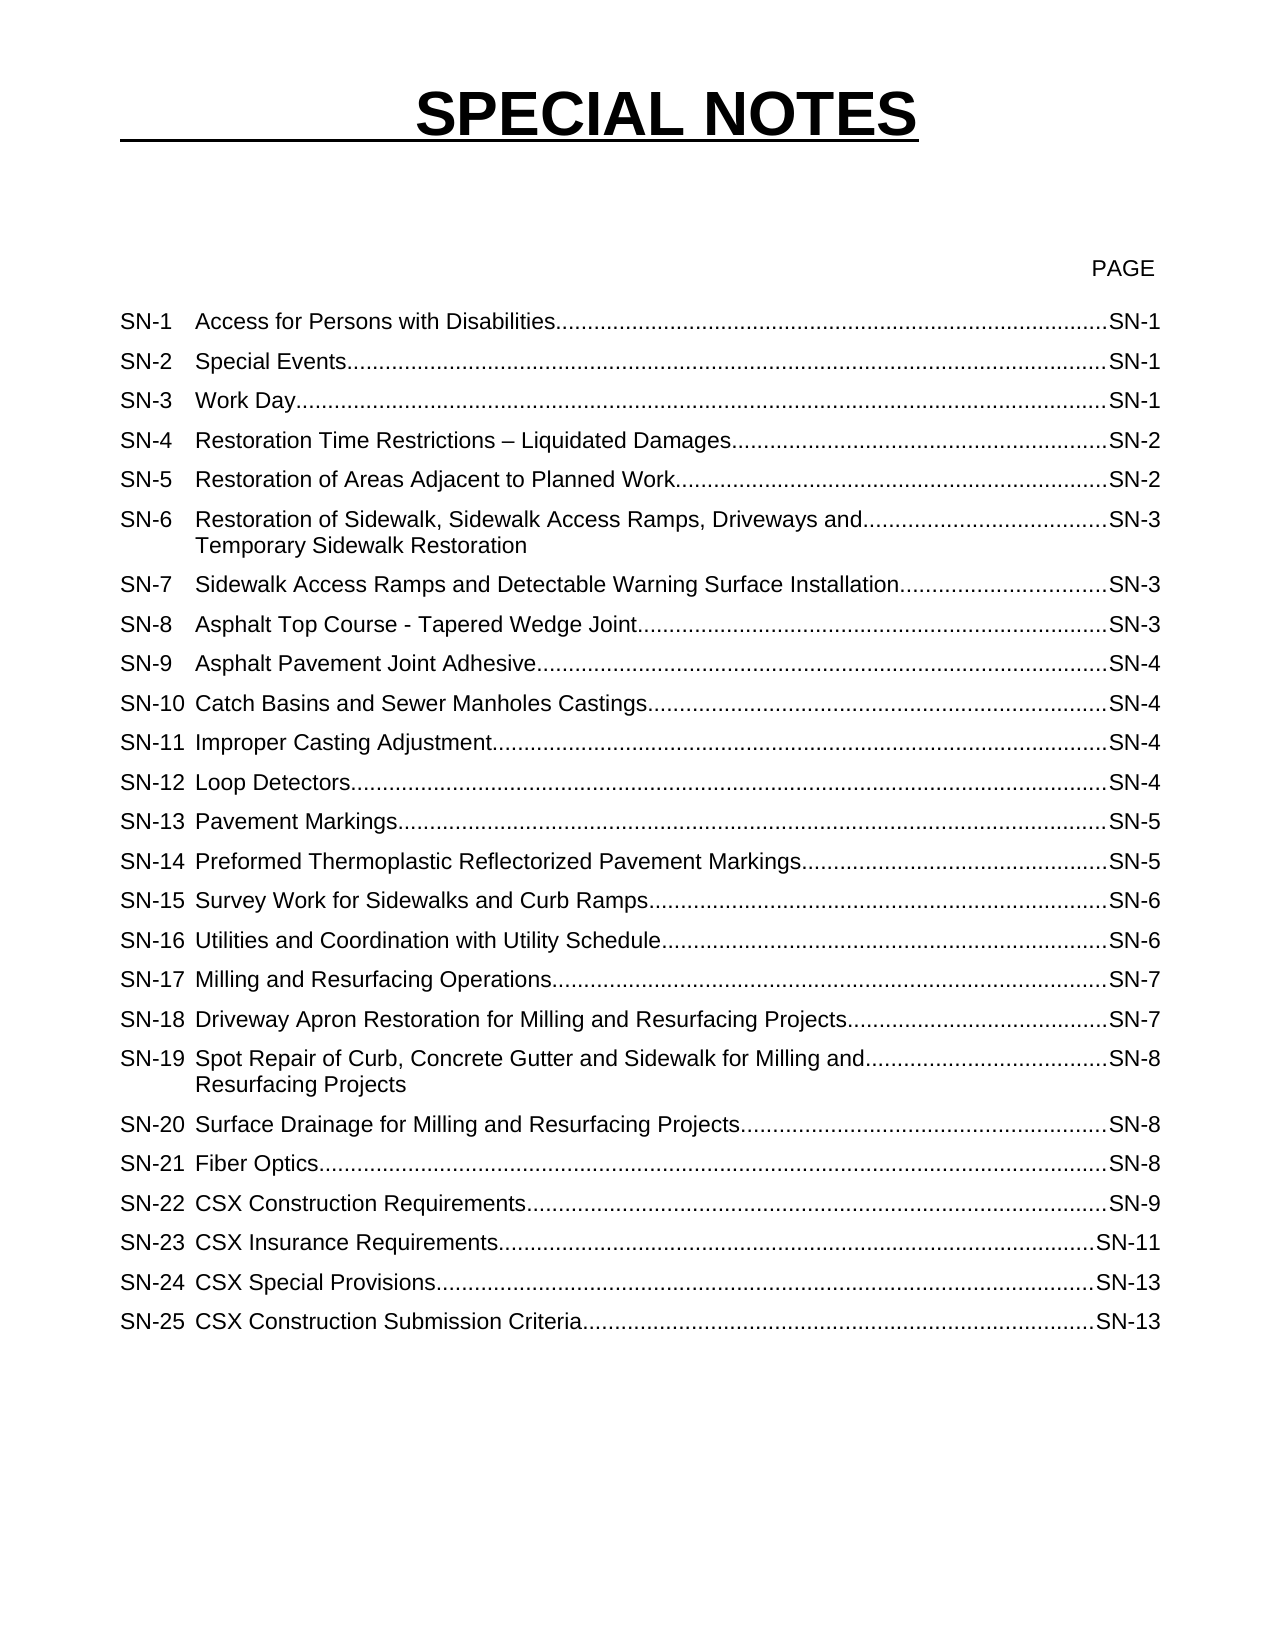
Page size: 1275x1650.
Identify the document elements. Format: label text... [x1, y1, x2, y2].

text SN-8 Asphalt Top Course - Tapered Wedge Joint SN-3 [120, 611, 1155, 637]
text SN-2 Special Events SN-1 [120, 348, 1155, 374]
text SN-21 Fiber Optics SN-8 [120, 1150, 1155, 1177]
text SPECIAL NOTES [120, 77, 1155, 148]
text SN-3 Work Day SN-1 [120, 387, 1155, 413]
text SN-11 Improper Casting Adjustment SN-4 [120, 729, 1155, 756]
text Temporary Sidewalk Restoration [120, 532, 1155, 558]
text SN-25 CSX Construction Submission Criteria SN-13 [120, 1308, 1155, 1335]
text SN-15 Survey Work for Sidewalks and Curb Ramps SN-6 [120, 887, 1155, 913]
text PAGE [120, 255, 1155, 282]
text SN-5 Restoration of Areas Adjacent to Planned Work SN-2 [120, 466, 1155, 492]
text SN-7 Sidewalk Access Ramps and Detectable Warning Surface Installation SN-3 [120, 571, 1155, 598]
text SN-4 Restoration Time Restrictions – Liquidated Damages SN-2 [120, 427, 1155, 453]
text SN-23 CSX Insurance Requirements SN-11 [120, 1229, 1155, 1256]
text SN-17 Milling and Resurfacing Operations SN-7 [120, 966, 1155, 992]
text SN-19 Spot Repair of Curb, Concrete Gutter and Sidewalk for Milling and SN-8 [120, 1045, 1155, 1071]
text Resurfacing Projects [120, 1071, 1155, 1098]
text SN-18 Driveway Apron Restoration for Milling and Resurfacing Projects SN-7 [120, 1006, 1155, 1032]
text SN-14 Preformed Thermoplastic Reflectorized Pavement Markings SN-5 [120, 848, 1155, 874]
text SN-12 Loop Detectors SN-4 [120, 769, 1155, 795]
text SN-13 Pavement Markings SN-5 [120, 808, 1155, 834]
text SN-16 Utilities and Coordination with Utility Schedule SN-6 [120, 927, 1155, 953]
text SN-20 Surface Drainage for Milling and Resurfacing Projects SN-8 [120, 1111, 1155, 1137]
text SN-6 Restoration of Sidewalk, Sidewalk Access Ramps, Driveways and SN-3 [120, 506, 1155, 532]
text SN-9 Asphalt Pavement Joint Adhesive SN-4 [120, 650, 1155, 677]
text SN-1 Access for Persons with Disabilities SN-1 [120, 308, 1155, 334]
text SN-10 Catch Basins and Sewer Manholes Castings SN-4 [120, 690, 1155, 716]
text SN-24 CSX Special Provisions SN-13 [120, 1269, 1155, 1295]
text SN-22 CSX Construction Requirements SN-9 [120, 1190, 1155, 1216]
